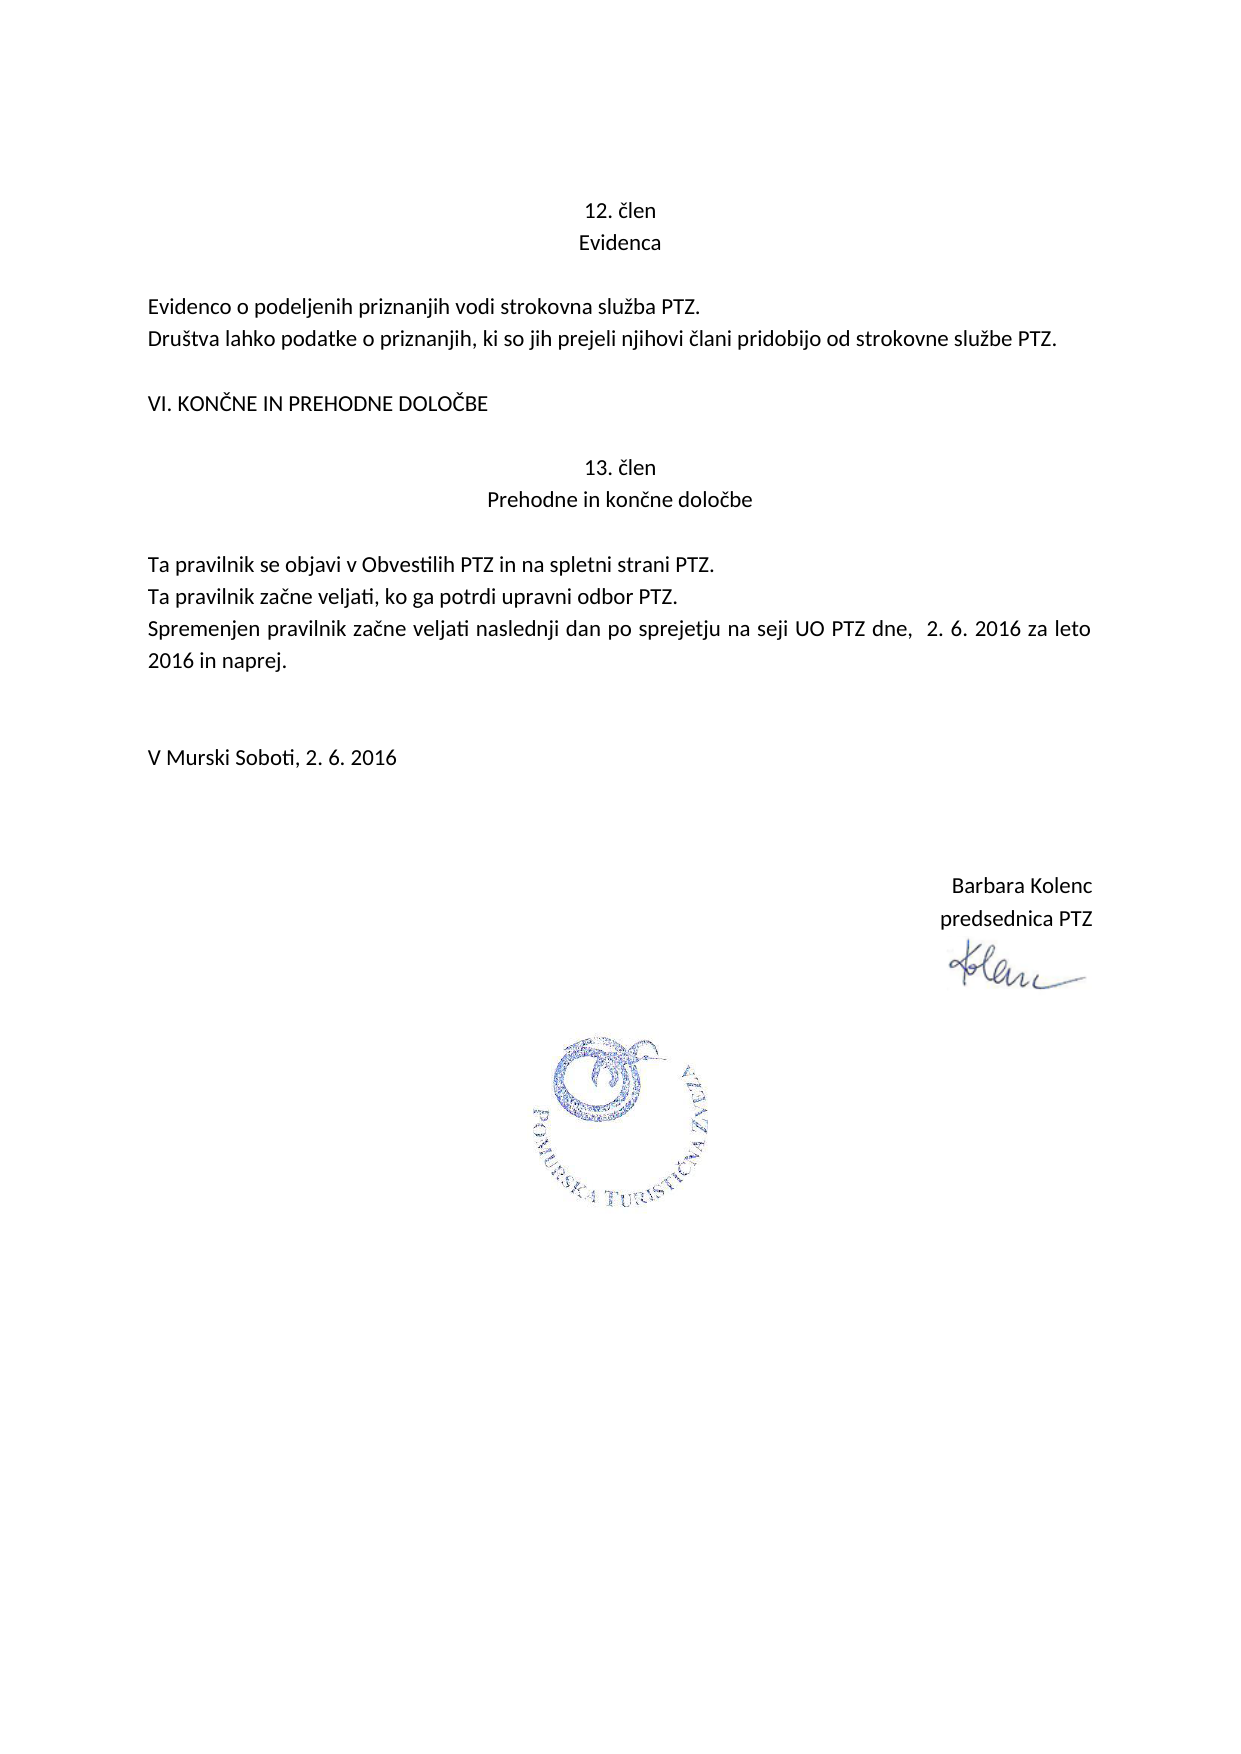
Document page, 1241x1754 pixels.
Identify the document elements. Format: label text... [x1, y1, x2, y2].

text Evidenca [148, 228, 1092, 256]
text Društva lahko podatke o priznanjih, ki so jih prejeli njihovi člani pridobijo od strokovne službe PTZ. [148, 324, 1092, 352]
text Ta pravilnik začne veljati, ko ga potrdi upravni odbor PTZ. [148, 582, 1092, 610]
text Evidenco o podeljenih priznanjih vodi strokovna služba PTZ. [148, 292, 1092, 320]
text Spremenjen pravilnik začne veljati naslednji dan po sprejetju na seji UO PTZ dne, 2. 6. 2016 za leto 2016 in naprej. [148, 614, 1092, 674]
text 12. člen [148, 196, 1092, 224]
text Barbara Kolenc [148, 872, 1092, 900]
text predsednica PTZ [148, 904, 1092, 932]
text 13. člen [148, 453, 1092, 481]
text Ta pravilnik se objavi v Obvestilih PTZ in na spletni strani PTZ. [148, 550, 1092, 578]
picture [946, 936, 1093, 1001]
text V Murski Soboti, 2. 6. 2016 [148, 743, 1092, 771]
text Prehodne in končne določbe [148, 485, 1092, 513]
text VI. KONČNE IN PREHODNE DOLOČBE [148, 389, 1092, 417]
picture [524, 1028, 717, 1220]
